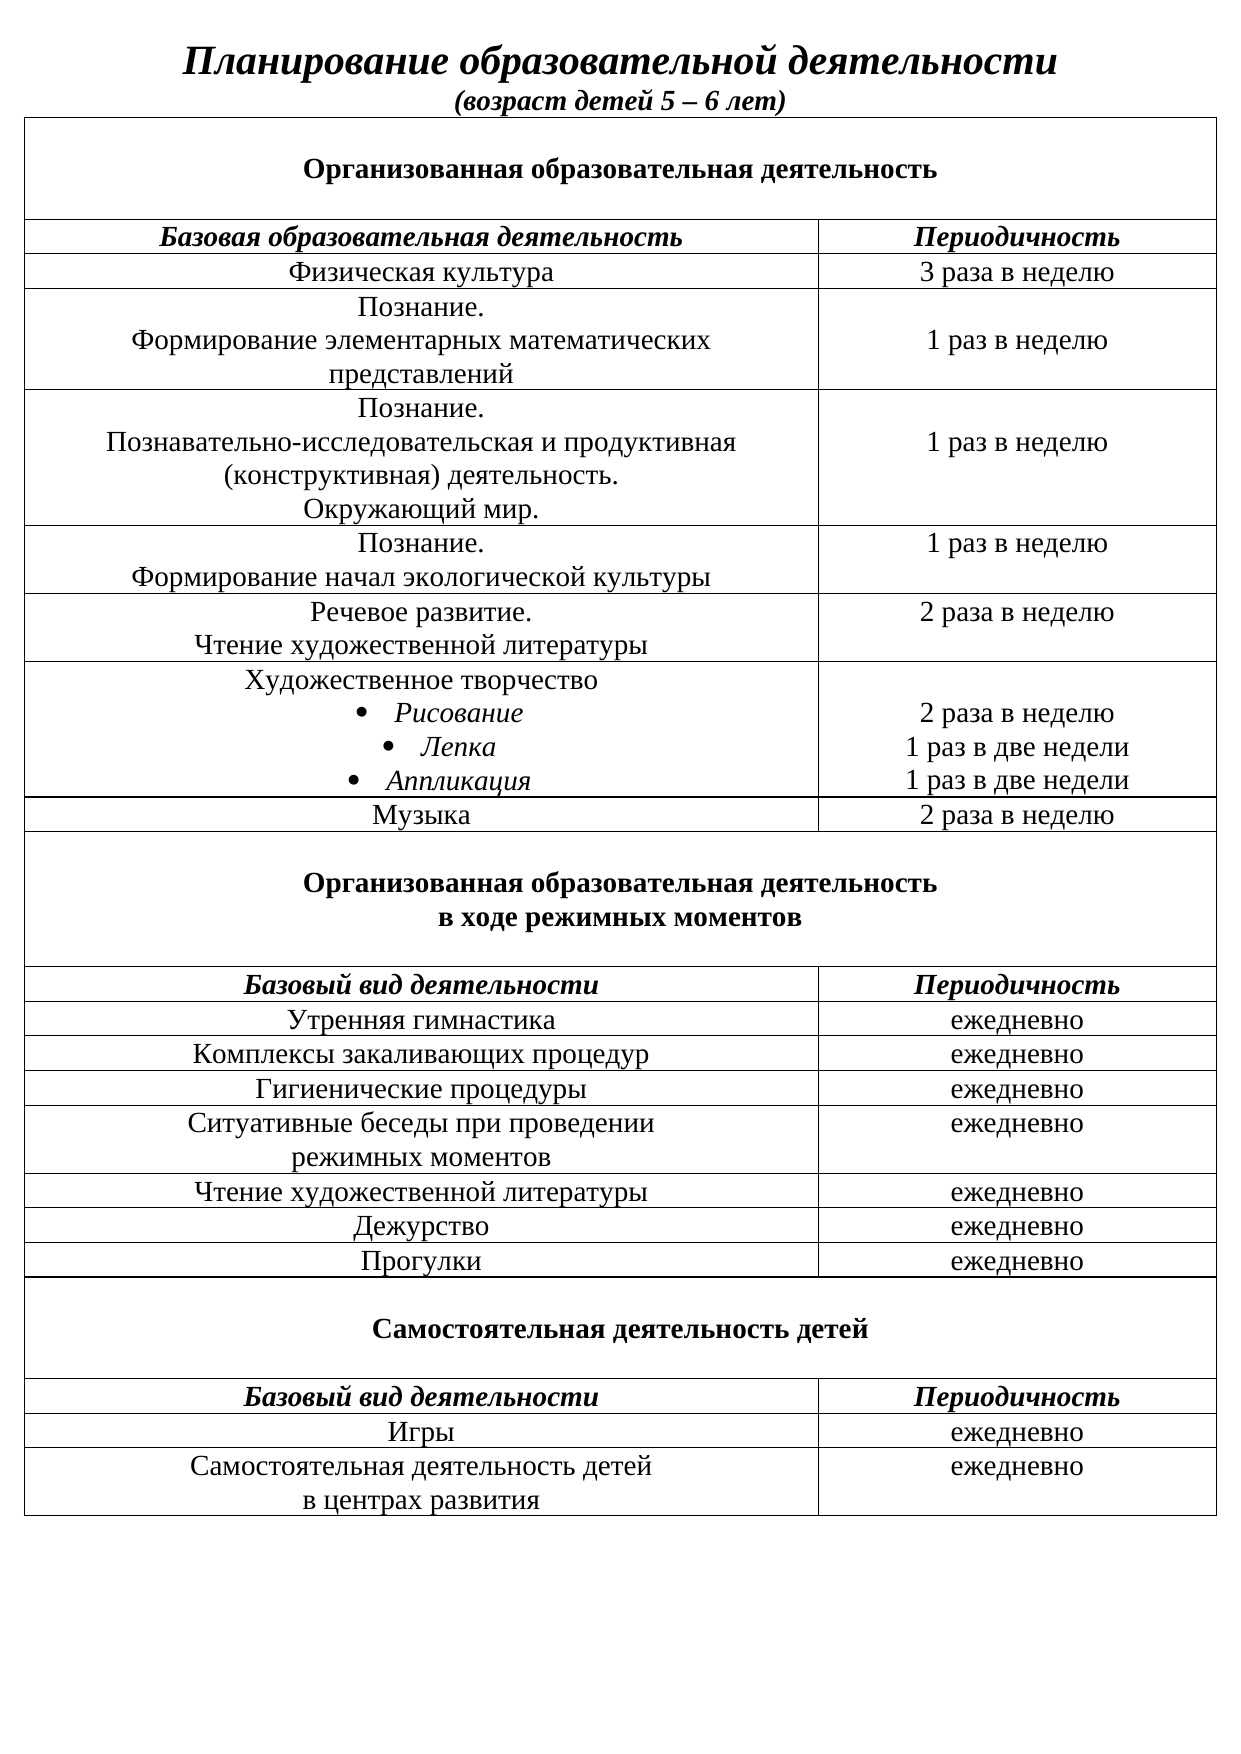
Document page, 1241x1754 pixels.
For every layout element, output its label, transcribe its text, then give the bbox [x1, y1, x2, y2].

table_cell ежедневно [819, 1002, 1216, 1035]
table_cell Базовый вид деятельности [25, 967, 818, 1001]
table_cell ежедневно [819, 1243, 1216, 1276]
table_cell Художественное творчество Рисование Лепка Аппликация [25, 662, 818, 796]
table_cell Физическая культура [25, 254, 818, 288]
table_cell Самостоятельная деятельность детей в центрах развития [25, 1448, 818, 1515]
table_cell Познание. Формирование начал экологической культуры [25, 526, 818, 593]
table_cell Комплексы закаливающих процедур [25, 1036, 818, 1070]
text Планирование образовательной деятельности [35, 35, 1205, 83]
table_cell Периодичность [819, 220, 1216, 253]
table_cell 1 раз в неделю [819, 526, 1216, 593]
table_cell ежедневно [819, 1414, 1216, 1447]
table_cell ежедневно [819, 1106, 1216, 1173]
table_cell Речевое развитие. Чтение художественной литературы [25, 594, 818, 661]
table_cell Ситуативные беседы при проведении режимных моментов [25, 1106, 818, 1173]
table_cell Самостоятельная деятельность детей [25, 1278, 1216, 1378]
table_cell ежедневно [819, 1036, 1216, 1070]
table_header Организованная образовательная деятельность [25, 118, 1216, 218]
table_cell Гигиенические процедуры [25, 1071, 818, 1104]
table_cell 1 раз в неделю [819, 289, 1216, 389]
table_cell ежедневно [819, 1448, 1216, 1515]
table_cell Познание. Формирование элементарных математических представлений [25, 289, 818, 389]
table_cell Организованная образовательная деятельность в ходе режимных моментов [25, 832, 1216, 966]
table_cell 2 раза в неделю [819, 798, 1216, 831]
table_cell 3 раза в неделю [819, 254, 1216, 288]
table_cell Чтение художественной литературы [25, 1174, 818, 1207]
table_cell ежедневно [819, 1174, 1216, 1207]
table_cell ежедневно [819, 1071, 1216, 1104]
table_cell 2 раза в неделю [819, 594, 1216, 661]
table_cell ежедневно [819, 1208, 1216, 1242]
table_cell Музыка [25, 798, 818, 831]
table_cell Утренняя гимнастика [25, 1002, 818, 1035]
table_cell Игры [25, 1414, 818, 1447]
table_cell Познание. Познавательно-исследовательская и продуктивная (конструктивная) деятельность. Окружающий мир. [25, 390, 818, 524]
table_cell 1 раз в неделю [819, 390, 1216, 524]
table_cell 2 раза в неделю 1 раз в две недели 1 раз в две недели [819, 662, 1216, 796]
table_cell Базовый вид деятельности [25, 1379, 818, 1413]
table_cell Базовая образовательная деятельность [25, 220, 818, 253]
table_cell Прогулки [25, 1243, 818, 1276]
table_cell Периодичность [819, 967, 1216, 1001]
text (возраст детей 5 – 6 лет) [35, 83, 1205, 117]
table_cell Дежурство [25, 1208, 818, 1242]
table_cell Периодичность [819, 1379, 1216, 1413]
